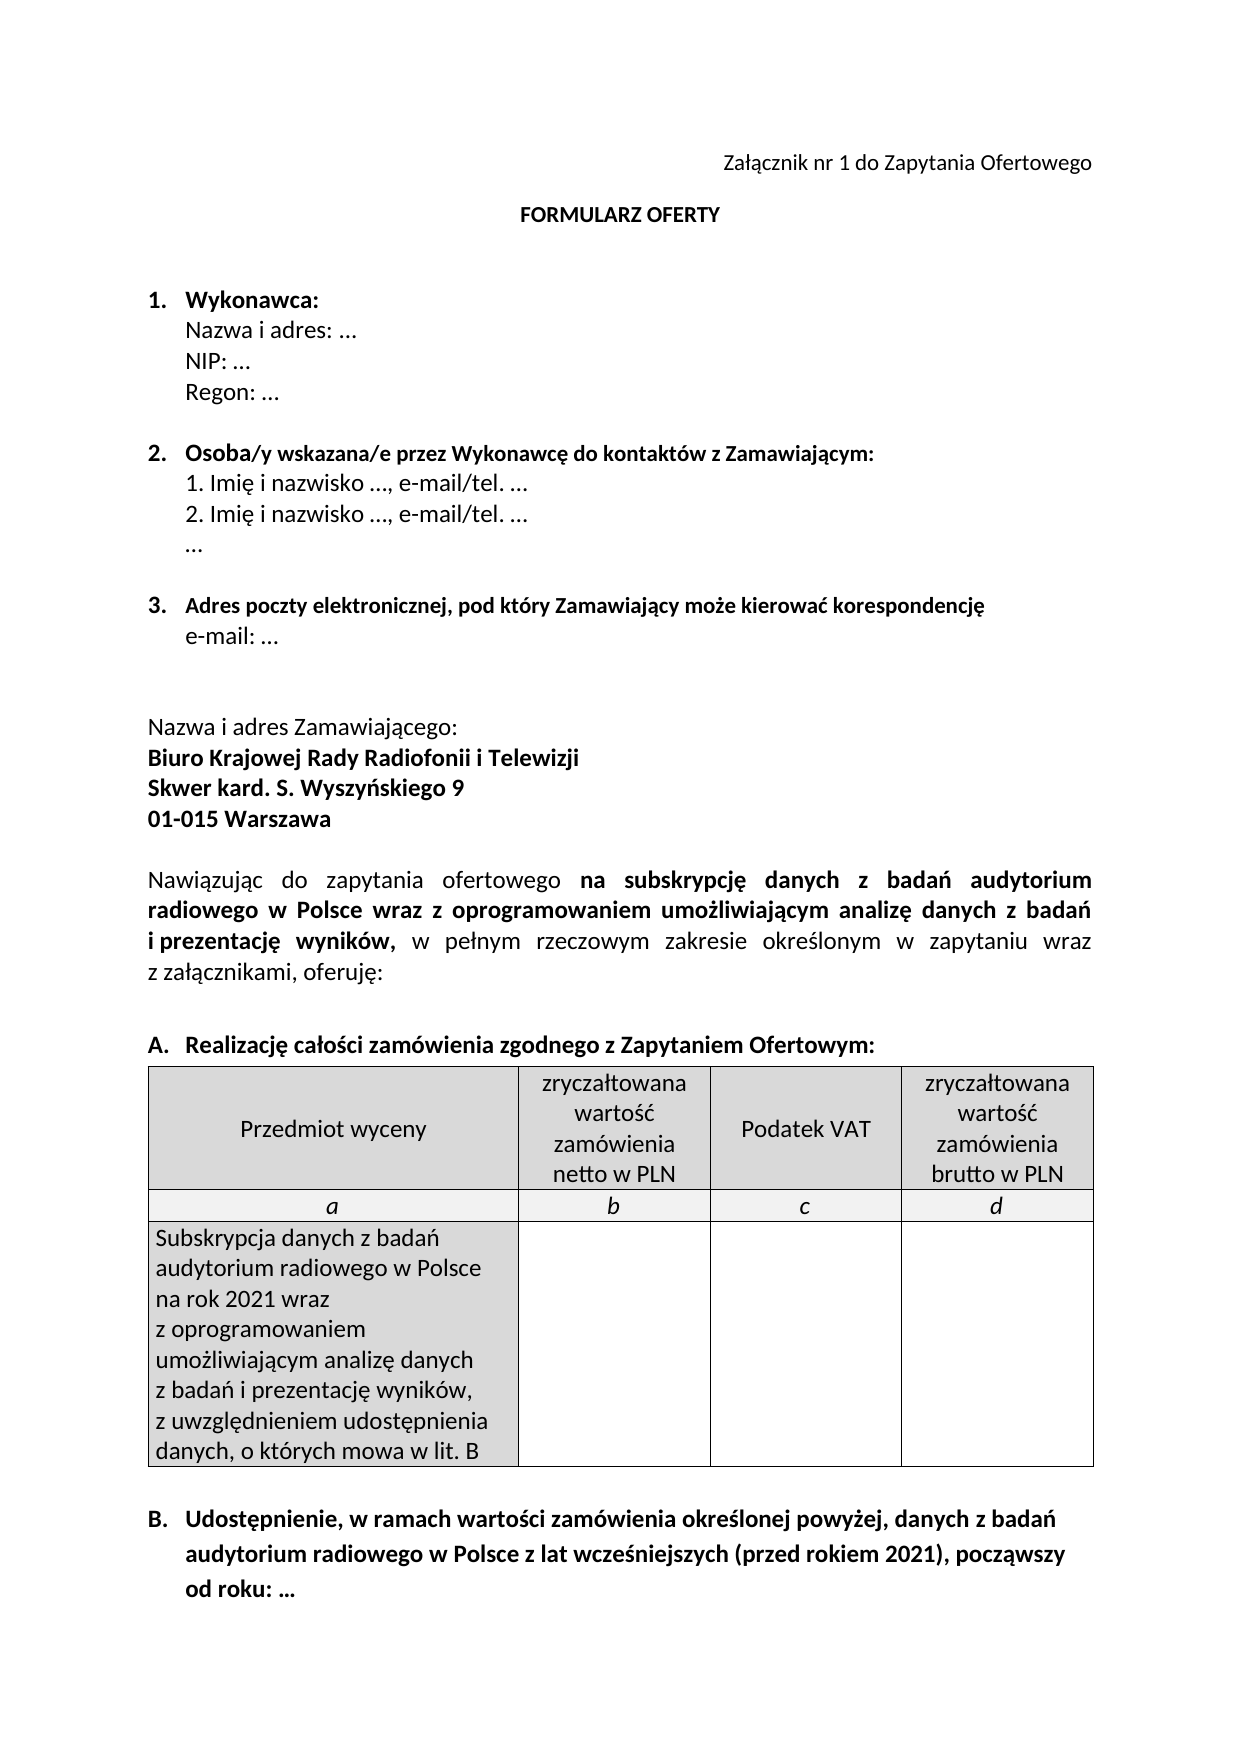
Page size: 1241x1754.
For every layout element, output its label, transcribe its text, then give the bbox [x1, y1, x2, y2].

list Wykonawca: [148, 284, 1093, 315]
list Realizację całości zamówienia zgodnego z Zapytaniem Ofertowym: [148, 1029, 1093, 1060]
text Skwer kard. S. Wyszyńskiego 9 [148, 772, 1093, 803]
text e-mail: … [185, 620, 1093, 650]
text Regon: … [185, 376, 1093, 406]
text 2. Imię i nazwisko …, e-mail/tel. … [185, 498, 1093, 528]
list Udostępnienie, w ramach wartości zamówienia określonej powyżej, danych z badań audytorium radiowego w Polsce z lat wcześniejszych (przed rokiem 2021), począwszy od roku: … [148, 1504, 1093, 1604]
text … [185, 528, 1093, 559]
table_header zryczałtowana wartość zamówienia brutto w PLN [902, 1067, 1093, 1189]
table_cell [711, 1222, 901, 1466]
text Nawiązując do zapytania ofertowego na subskrypcję danych z badań audytorium radiowego w Polsce wraz z oprogramowaniem umożliwiającym analizę danych z badań i prezentację wyników, w pełnym rzeczowym zakresie określonym w zapytaniu wraz z załącznikami, oferuję: [148, 864, 1093, 986]
text Nazwa i adres: ... [185, 315, 1093, 345]
text FORMULARZ OFERTY [148, 201, 1093, 229]
table_cell [902, 1222, 1093, 1466]
table_cell Subskrypcja danych z badań audytorium radiowego w Polsce na rok 2021 wraz z oprogramowaniem umożliwiającym analizę danych z badań i prezentację wyników, z uwzględnieniem udostępnienia danych, o których mowa w lit. B [149, 1222, 518, 1466]
text NIP: … [185, 345, 1093, 376]
table_header zryczałtowana wartość zamówienia netto w PLN [519, 1067, 710, 1189]
table_header Podatek VAT [711, 1067, 901, 1189]
table_cell c [711, 1190, 901, 1221]
text 1. Imię i nazwisko …, e-mail/tel. … [185, 467, 1093, 498]
table_cell d [902, 1190, 1093, 1221]
list Osoba/y wskazana/e przez Wykonawcę do kontaktów z Zamawiającym: [148, 437, 1093, 467]
text Nazwa i adres Zamawiającego: [148, 711, 1093, 742]
table_cell [519, 1222, 710, 1466]
list Adres poczty elektronicznej, pod który Zamawiający może kierować korespondencję [148, 589, 1093, 620]
text 01-015 Warszawa [148, 803, 1093, 833]
text Biuro Krajowej Rady Radiofonii i Telewizji [148, 742, 1093, 772]
table_cell b [519, 1190, 710, 1221]
table_cell a [149, 1190, 518, 1221]
text Załącznik nr 1 do Zapytania Ofertowego [148, 148, 1093, 176]
table_header Przedmiot wyceny [149, 1067, 518, 1189]
